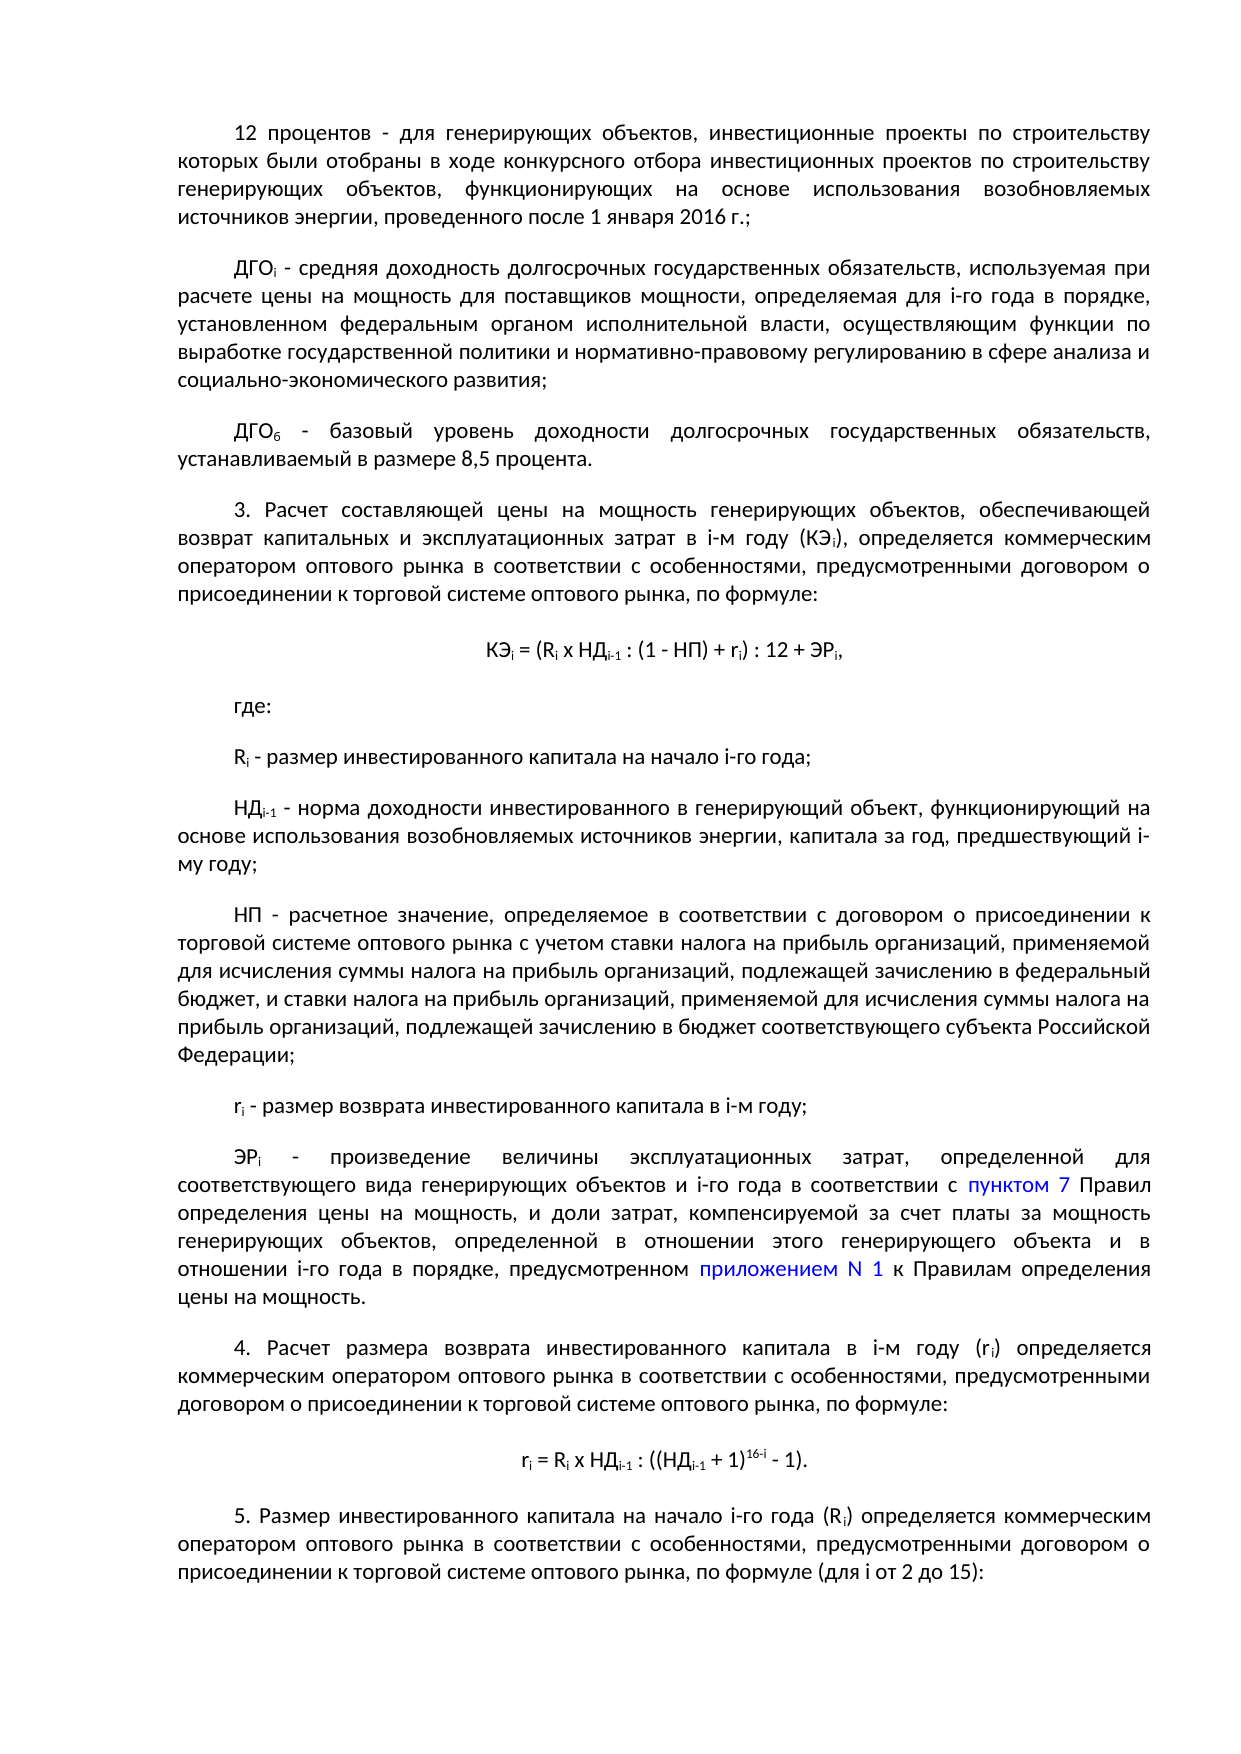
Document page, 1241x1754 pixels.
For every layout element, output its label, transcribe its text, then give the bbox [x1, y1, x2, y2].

text где: [177, 691, 1152, 719]
text ri - размер возврата инвестированного капитала в i-м году; [177, 1091, 1152, 1119]
text 4. Расчет размера возврата инвестированного капитала в i-м году (ri) определяется коммерческим оператором оптового рынка в соответствии с особенностями, предусмотренными договором о присоединении к торговой системе оптового рынка, по формуле: [177, 1333, 1152, 1417]
text 12 процентов - для генерирующих объектов, инвестиционные проекты по строительству которых были отобраны в ходе конкурсного отбора инвестиционных проектов по строительству генерирующих объектов, функционирующих на основе использования возобновляемых источников энергии, проведенного после 1 января 2016 г.; [177, 118, 1152, 230]
text НП - расчетное значение, определяемое в соответствии с договором о присоединении к торговой системе оптового рынка с учетом ставки налога на прибыль организаций, применяемой для исчисления суммы налога на прибыль организаций, подлежащей зачислению в федеральный бюджет, и ставки налога на прибыль организаций, применяемой для исчисления суммы налога на прибыль организаций, подлежащей зачислению в бюджет соответствующего субъекта Российской Федерации; [177, 900, 1152, 1068]
text ЭРi - произведение величины эксплуатационных затрат, определенной для соответствующего вида генерирующих объектов и i-го года в соответствии с пунктом 7 Правил определения цены на мощность, и доли затрат, компенсируемой за счет платы за мощность генерирующих объектов, определенной в отношении этого генерирующего объекта и в отношении i-го года в порядке, предусмотренном приложением N 1 к Правилам определения цены на мощность. [177, 1142, 1152, 1310]
text 3. Расчет составляющей цены на мощность генерирующих объектов, обеспечивающей возврат капитальных и эксплуатационных затрат в i-м году (КЭi), определяется коммерческим оператором оптового рынка в соответствии с особенностями, предусмотренными договором о присоединении к торговой системе оптового рынка, по формуле: [177, 495, 1152, 607]
text ДГОб - базовый уровень доходности долгосрочных государственных обязательств, устанавливаемый в размере 8,5 процента. [177, 416, 1152, 472]
text ДГОi - средняя доходность долгосрочных государственных обязательств, используемая при расчете цены на мощность для поставщиков мощности, определяемая для i-го года в порядке, установленном федеральным органом исполнительной власти, осуществляющим функции по выработке государственной политики и нормативно-правовому регулированию в сфере анализа и социально-экономического развития; [177, 253, 1152, 393]
text 5. Размер инвестированного капитала на начало i-го года (Ri) определяется коммерческим оператором оптового рынка в соответствии с особенностями, предусмотренными договором о присоединении к торговой системе оптового рынка, по формуле (для i от 2 до 15): [177, 1501, 1152, 1585]
text НДi-1 - норма доходности инвестированного в генерирующий объект, функционирующий на основе использования возобновляемых источников энергии, капитала за год, предшествующий i-му году; [177, 793, 1152, 877]
text КЭi = (Ri x НДi-1 : (1 - НП) + ri) : 12 + ЭРi, [177, 635, 1152, 663]
text Ri - размер инвестированного капитала на начало i-го года; [177, 742, 1152, 770]
text ri = Ri x НДi-1 : ((НДi-1 + 1)16-i - 1). [177, 1445, 1152, 1473]
